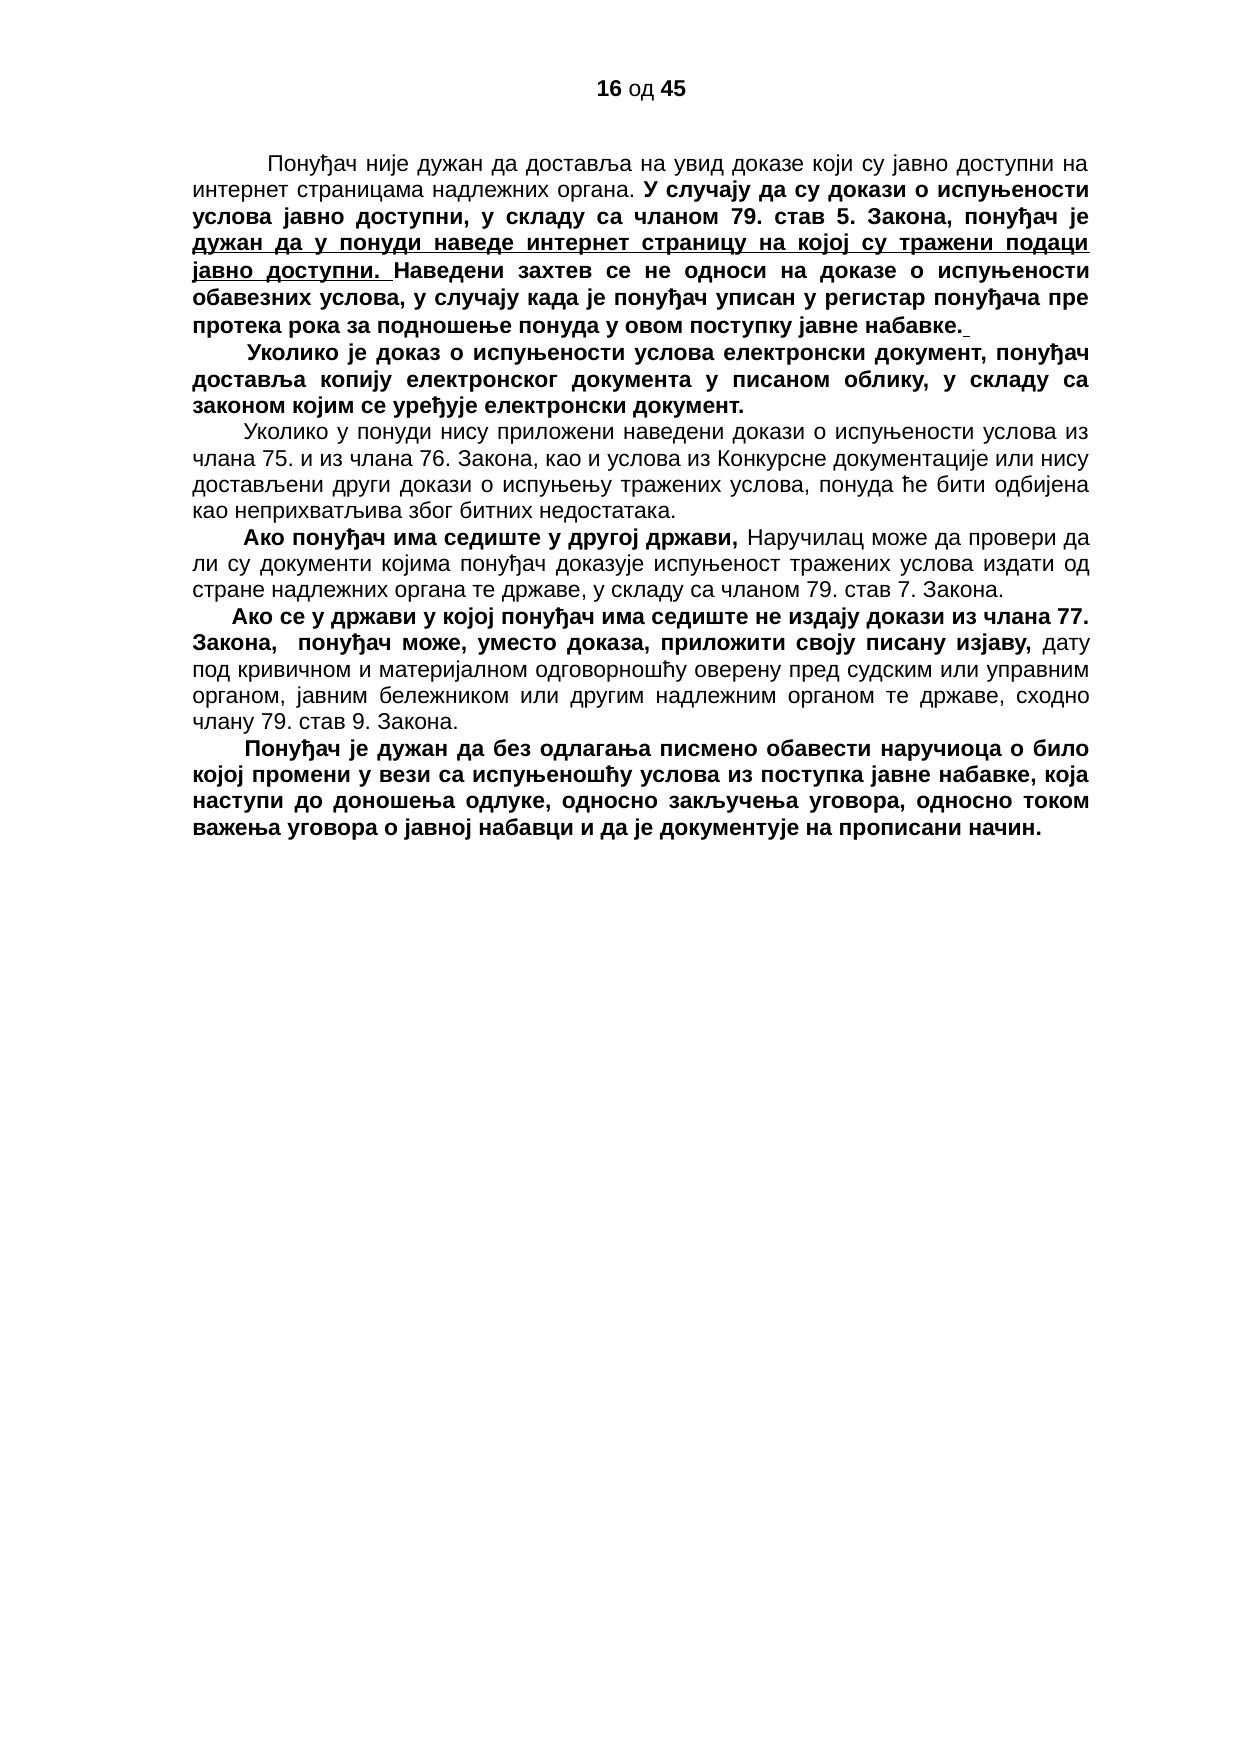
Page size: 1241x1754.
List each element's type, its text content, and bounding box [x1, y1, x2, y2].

text Уколико у понуди нису приложени наведени докази о испуњености услова из члана 75. и из члана 76. Закона, као и услова из Конкурсне документације или нису достављени други докази о испуњењу тражених услова, понуда ће бити одбијена као неприхватљива због битних недостатака. [192, 418, 1090, 524]
list Понуђач је дужан да без одлагања писмено обавести наручиоца о било којој промени у вези са испуњеношћу услова из поступка јавне набавке, која наступи до доношења одлуке, односно закључења уговора, односно током важења уговора о јавној набавци и да је документује на прописани начин. [192, 734, 1090, 840]
text Уколико је доказ о испуњености услова електронски документ, понуђач доставља копију електронског документа у писаном облику, у складу са законом којим се уређује електронски документ. [192, 339, 1090, 418]
text Понуђач није дужан да доставља на увид доказе који су јавно доступни на интернет страницама надлежних органа. У случају да су докази о испуњености услова јавно доступни, у складу са чланом 79. став 5. Закона, понуђач је дужан да у понуди наведе интернет страницу на којој су тражени подаци јавно доступни. Наведени захтев се не односи на доказе о испуњености обавезних услова, у случају када је понуђач уписан у регистар понуђача пре протека рока за подношење понуда у овом поступку јавне набавке. [192, 253, 1090, 339]
text Понуђач није дужан да доставља на увид доказе који су јавно доступни на интернет страницама надлежних органа. У случају да су докази о испуњености услова јавно доступни, у складу са чланом 79. став 5. Закона, понуђач је дужан да у понуди наведе интернет страницу на којој су тражени подаци јавно доступни. Наведени захтев се не односи на доказе о испуњености обавезних услова, у случају када је понуђач уписан у регистар понуђача пре протека рока за подношење понуда у овом поступку јавне набавке. [192, 150, 1090, 252]
text Ако се у држави у којој понуђач има седиште не издају докази из члана 77. Закона, понуђач може, уместо доказа, приложити своју писану изјаву, дату под кривичном и материјалном одговорношћу оверену пред судским или управним органом, јавним бележником или другим надлежним органом те државе, сходно члану 79. став 9. Закона. [192, 603, 1090, 734]
text Ако понуђач има седиште у другој држави, Наручилац може да провери да ли су документи којима понуђач доказује испуњеност тражених услова издати од стране надлежних органа те државе, у складу са чланом 79. став 7. Закона. [192, 524, 1090, 603]
